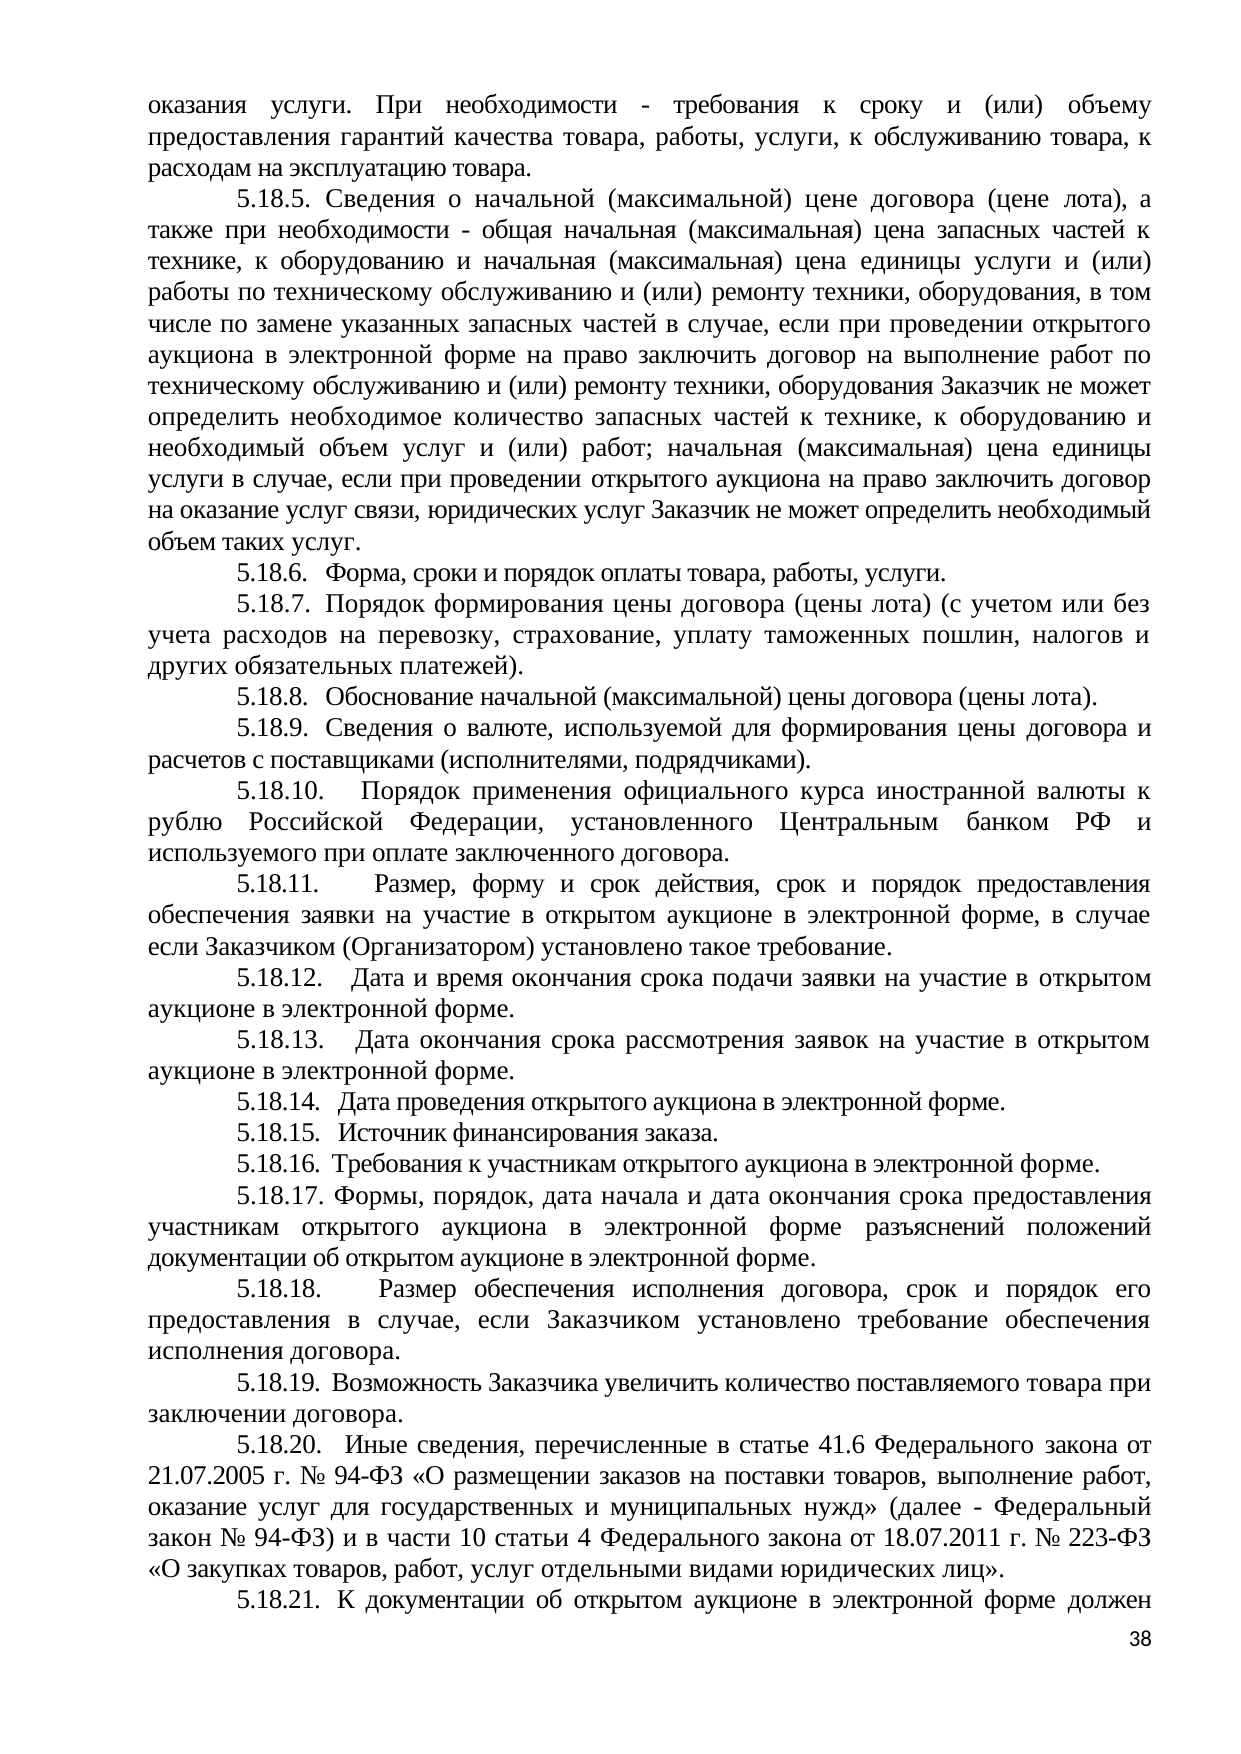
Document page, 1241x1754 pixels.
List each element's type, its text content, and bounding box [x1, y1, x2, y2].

list Размер, форму и срок действия, срок и порядок предоставления обеспечения заявки на участие в открытом аукционе в электронной форме, в случае если Заказчиком (Организатором) установлено такое требование. [148, 867, 1152, 961]
list Форма, сроки и порядок оплаты товара, работы, услуги. [148, 556, 1152, 587]
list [148, 89, 1152, 182]
list Формы, порядок, дата начала и дата окончания срока предоставления участникам открытого аукциона в электронной форме разъяснений положений документации об открытом аукционе в электронной форме. [148, 1179, 1152, 1272]
list Размер обеспечения исполнения договора, срок и порядок его предоставления в случае, если Заказчиком установлено требование обеспечения исполнения договора. [148, 1272, 1152, 1366]
list Сведения о валюте, используемой для формирования цены договора и расчетов с поставщиками (исполнителями, подрядчиками). [148, 712, 1152, 774]
list Дата окончания срока рассмотрения заявок на участие в открытом аукционе в электронной форме. [148, 1023, 1152, 1085]
list Порядок применения официального курса иностранной валюты к рублю Российской Федерации, установленного Центральным банком РФ и используемого при оплате заключенного договора. [148, 774, 1152, 867]
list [148, 1584, 1152, 1615]
list Дата и время окончания срока подачи заявки на участие в открытом аукционе в электронной форме. [148, 961, 1152, 1023]
list Сведения о начальной (максимальной) цене договора (цене лота), а также при необходимости - общая начальная (максимальная) цена запасных частей к технике, к оборудованию и начальная (максимальная) цена единицы услуги и (или) работы по техническому обслуживанию и (или) ремонту техники, оборудования, в том числе по замене указанных запасных частей в случае, если при проведении открытого аукциона в электронной форме на право заключить договор на выполнение работ по техническому обслуживанию и (или) ремонту техники, оборудования Заказчик не может определить необходимое количество запасных частей к технике, к оборудованию и необходимый объем услуг и (или) работ; начальная (максимальная) цена единицы услуги в случае, если при проведении открытого аукциона на право заключить договор на оказание услуг связи, юридических услуг Заказчик не может определить необходимый объем таких услуг. [148, 182, 1152, 556]
list Порядок формирования цены договора (цены лота) (с учетом или без учета расходов на перевозку, страхование, уплату таможенных пошлин, налогов и других обязательных платежей). [148, 587, 1152, 680]
list Возможность Заказчика увеличить количество поставляемого товара при заключении договора. [148, 1366, 1152, 1428]
list Требования к участникам открытого аукциона в электронной форме. [148, 1148, 1152, 1179]
list Обоснование начальной (максимальной) цены договора (цены лота). [148, 680, 1152, 712]
list Иные сведения, перечисленные в статье 41.6 Федерального закона от 21.07.2005 г. № 94-ФЗ «О размещении заказов на поставки товаров, выполнение работ, оказание услуг для государственных и муниципальных нужд» (далее - Федеральный закон № 94-ФЗ) и в части 10 статьи 4 Федерального закона от 18.07.2011 г. № 223-ФЗ «О закупках товаров, работ, услуг отдельными видами юридических лиц». [148, 1428, 1152, 1584]
list Источник финансирования заказа. [148, 1116, 1152, 1148]
list Дата проведения открытого аукциона в электронной форме. [148, 1085, 1152, 1116]
